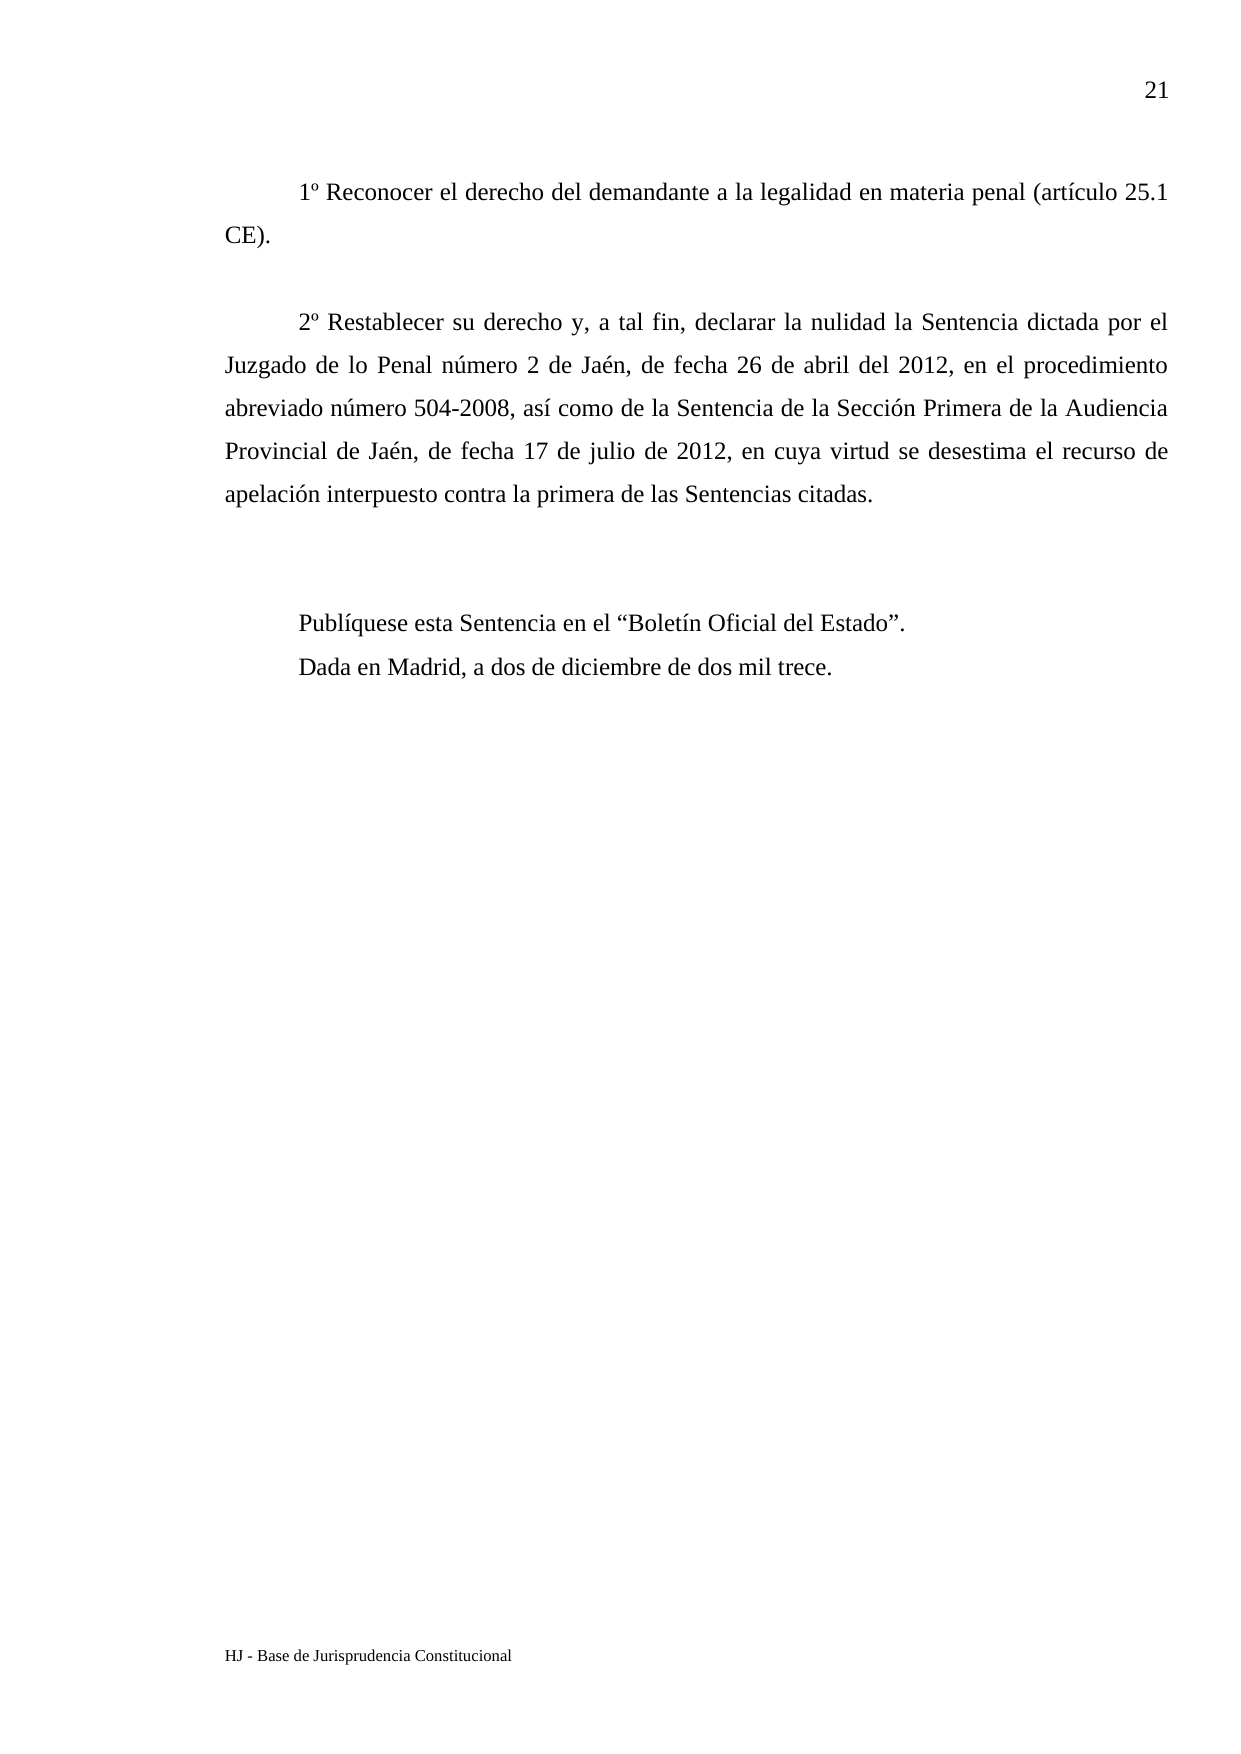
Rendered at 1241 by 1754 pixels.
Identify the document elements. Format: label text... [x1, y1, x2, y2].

text 2º Restablecer su derecho y, a tal fin, declarar la nulidad la Sentencia dictada por el Juzgado de lo Penal número 2 de Jaén, de fecha 26 de abril del 2012, en el procedimiento abreviado número 504-2008, así como de la Sentencia de la Sección Primera de la Audiencia Provincial de Jaén, de fecha 17 de julio de 2012, en cuya virtud se desestima el recurso de apelación interpuesto contra la primera de las Sentencias citadas. [224, 307, 1169, 508]
text Publíquese esta Sentencia en el “Boletín Oficial del Estado”. [224, 608, 1169, 637]
text Dada en Madrid, a dos de diciembre de dos mil trece. [224, 652, 1169, 680]
text 1º Reconocer el derecho del demandante a la legalidad en materia penal (artículo 25.1 CE). [224, 177, 1169, 249]
